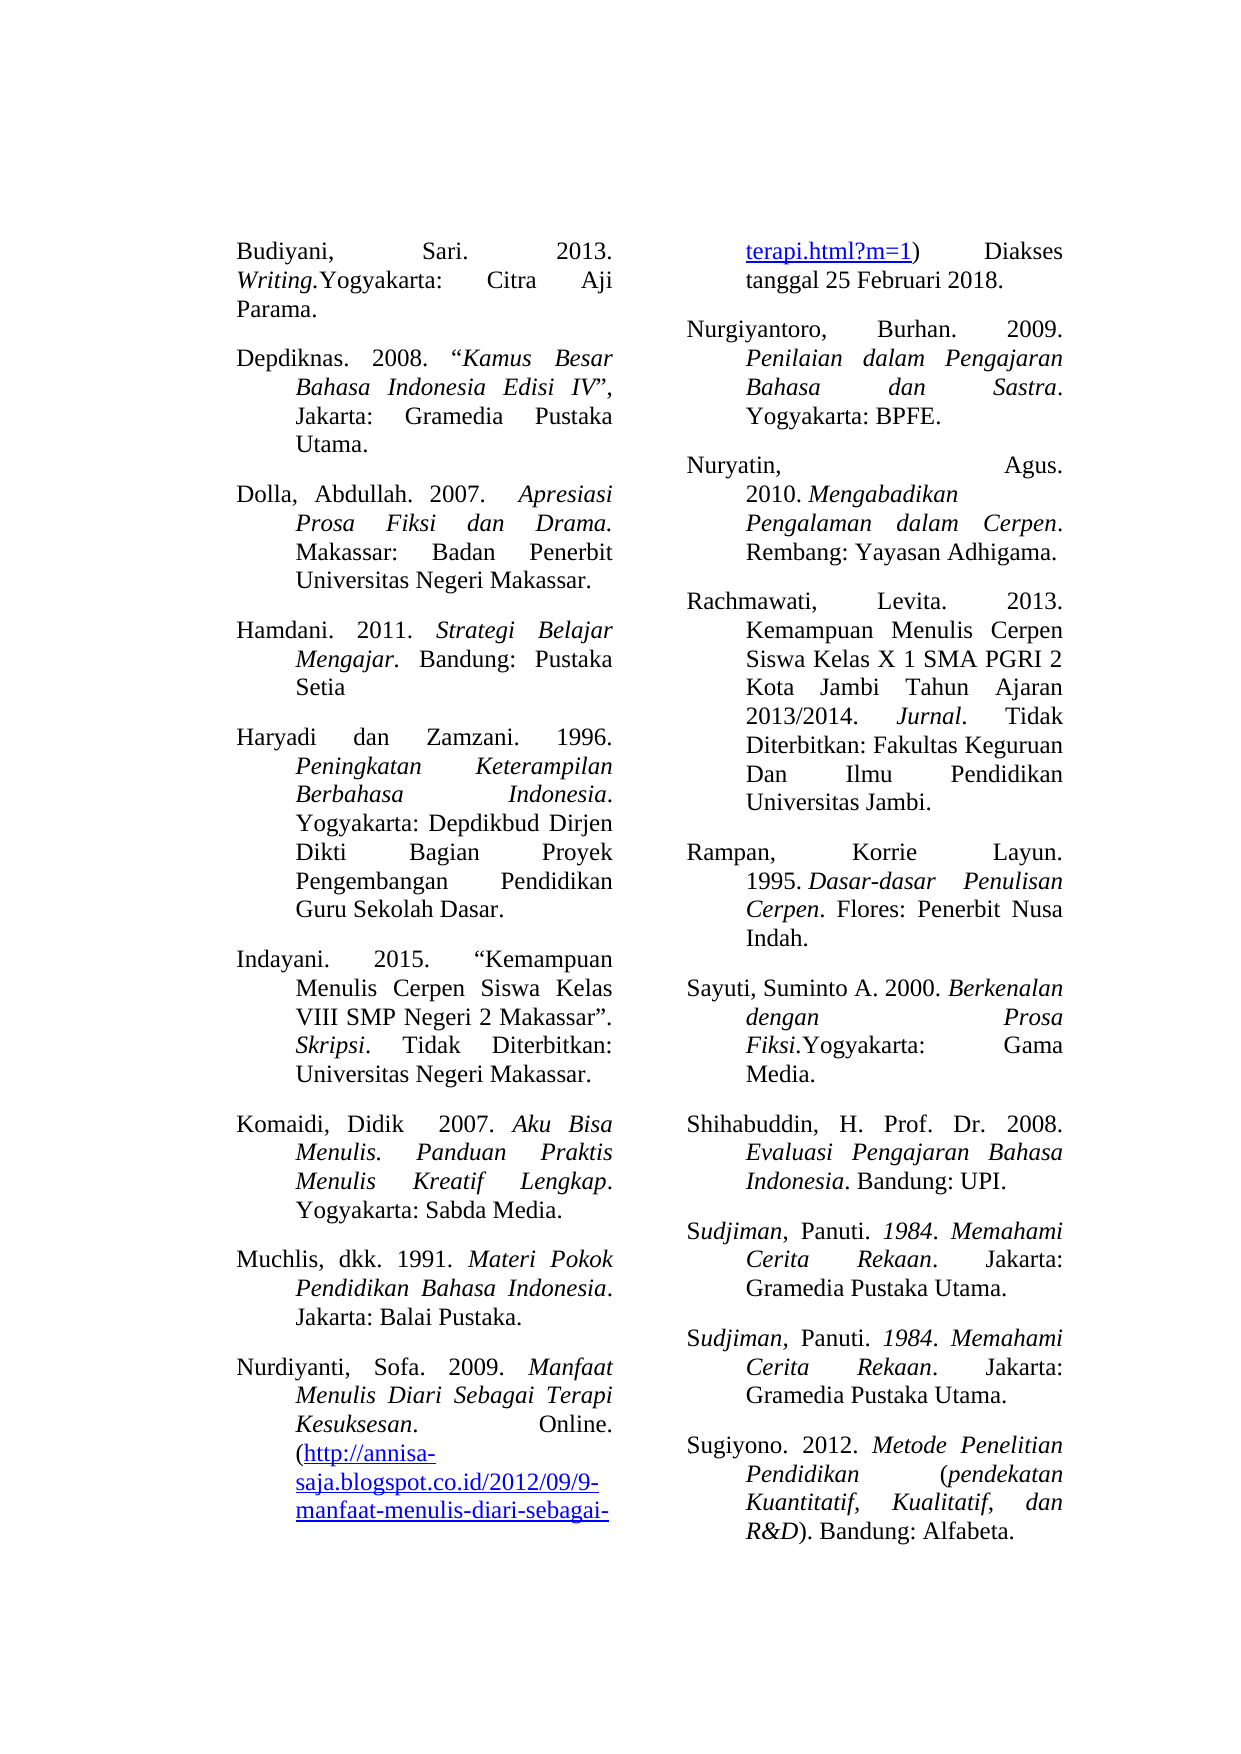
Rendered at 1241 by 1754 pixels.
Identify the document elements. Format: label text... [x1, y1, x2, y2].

text Nuryatin, Agus. 2010. Mengabadikan Pengalaman dalam Cerpen. Rembang: Yayasan Adhigama. [686, 450, 1063, 565]
text Sayuti, Suminto A. 2000. Berkenalan dengan Prosa Fiksi.Yogyakarta: Gama Media. [686, 973, 1063, 1088]
text Nurdiyanti, Sofa. 2009. Manfaat Menulis Diari Sebagai Terapi Kesuksesan. Online. (http://annisa-saja.blogspot.co.id/2012/09/9-manfaat-menulis-diari-sebagai-terapi.html?m=1) Diakses tanggal 25 Februari 2018. [686, 236, 1063, 294]
text Depdiknas. 2008. “Kamus Besar Bahasa Indonesia Edisi IV”, Jakarta: Gramedia Pustaka Utama. [236, 343, 613, 458]
text Rampan, Korrie Layun. 1995. Dasar-dasar Penulisan Cerpen. Flores: Penerbit Nusa Indah. [686, 837, 1063, 952]
text Sudjiman, Panuti. 1984. Memahami Cerita Rekaan. Jakarta: Gramedia Pustaka Utama. [686, 1216, 1063, 1302]
text Dolla, Abdullah. 2007. Apresiasi Prosa Fiksi dan Drama. Makassar: Badan Penerbit Universitas Negeri Makassar. [236, 479, 613, 594]
text Komaidi, Didik 2007. Aku Bisa Menulis. Panduan Praktis Menulis Kreatif Lengkap. Yogyakarta: Sabda Media. [236, 1109, 613, 1224]
text Nurgiyantoro, Burhan. 2009. Penilaian dalam Pengajaran Bahasa dan Sastra. Yogyakarta: BPFE. [686, 314, 1063, 429]
text Rachmawati, Levita. 2013. Kemampuan Menulis Cerpen Siswa Kelas X 1 SMA PGRI 2 Kota Jambi Tahun Ajaran 2013/2014. Jurnal. Tidak Diterbitkan: Fakultas Keguruan Dan Ilmu Pendidikan Universitas Jambi. [686, 586, 1063, 816]
text Shihabuddin, H. Prof. Dr. 2008. Evaluasi Pengajaran Bahasa Indonesia. Bandung: UPI. [686, 1109, 1063, 1195]
text Budiyani, Sari. 2013. Writing.Yogyakarta: Citra Aji Parama. [236, 236, 613, 322]
text Haryadi dan Zamzani. 1996. Peningkatan Keterampilan Berbahasa Indonesia. Yogyakarta: Depdikbud Dirjen Dikti Bagian Proyek Pengembangan Pendidikan Guru Sekolah Dasar. [236, 722, 613, 923]
text Sudjiman, Panuti. 1984. Memahami Cerita Rekaan. Jakarta: Gramedia Pustaka Utama. [686, 1323, 1063, 1409]
text Indayani. 2015. “Kemampuan Menulis Cerpen Siswa Kelas VIII SMP Negeri 2 Makassar”. Skripsi. Tidak Diterbitkan: Universitas Negeri Makassar. [236, 944, 613, 1088]
text Hamdani. 2011. Strategi Belajar Mengajar. Bandung: Pustaka Setia [236, 615, 613, 701]
text Nurdiyanti, Sofa. 2009. Manfaat Menulis Diari Sebagai Terapi Kesuksesan. Online. (http://annisa-saja.blogspot.co.id/2012/09/9-manfaat-menulis-diari-sebagai-terapi.html?m=1) Diakses tanggal 25 Februari 2018. [236, 1352, 613, 1524]
text Muchlis, dkk. 1991. Materi Pokok Pendidikan Bahasa Indonesia. Jakarta: Balai Pustaka. [236, 1244, 613, 1331]
text Sugiyono. 2012. Metode Penelitian Pendidikan (pendekatan Kuantitatif, Kualitatif, dan R&D). Bandung: Alfabeta. [686, 1430, 1063, 1545]
